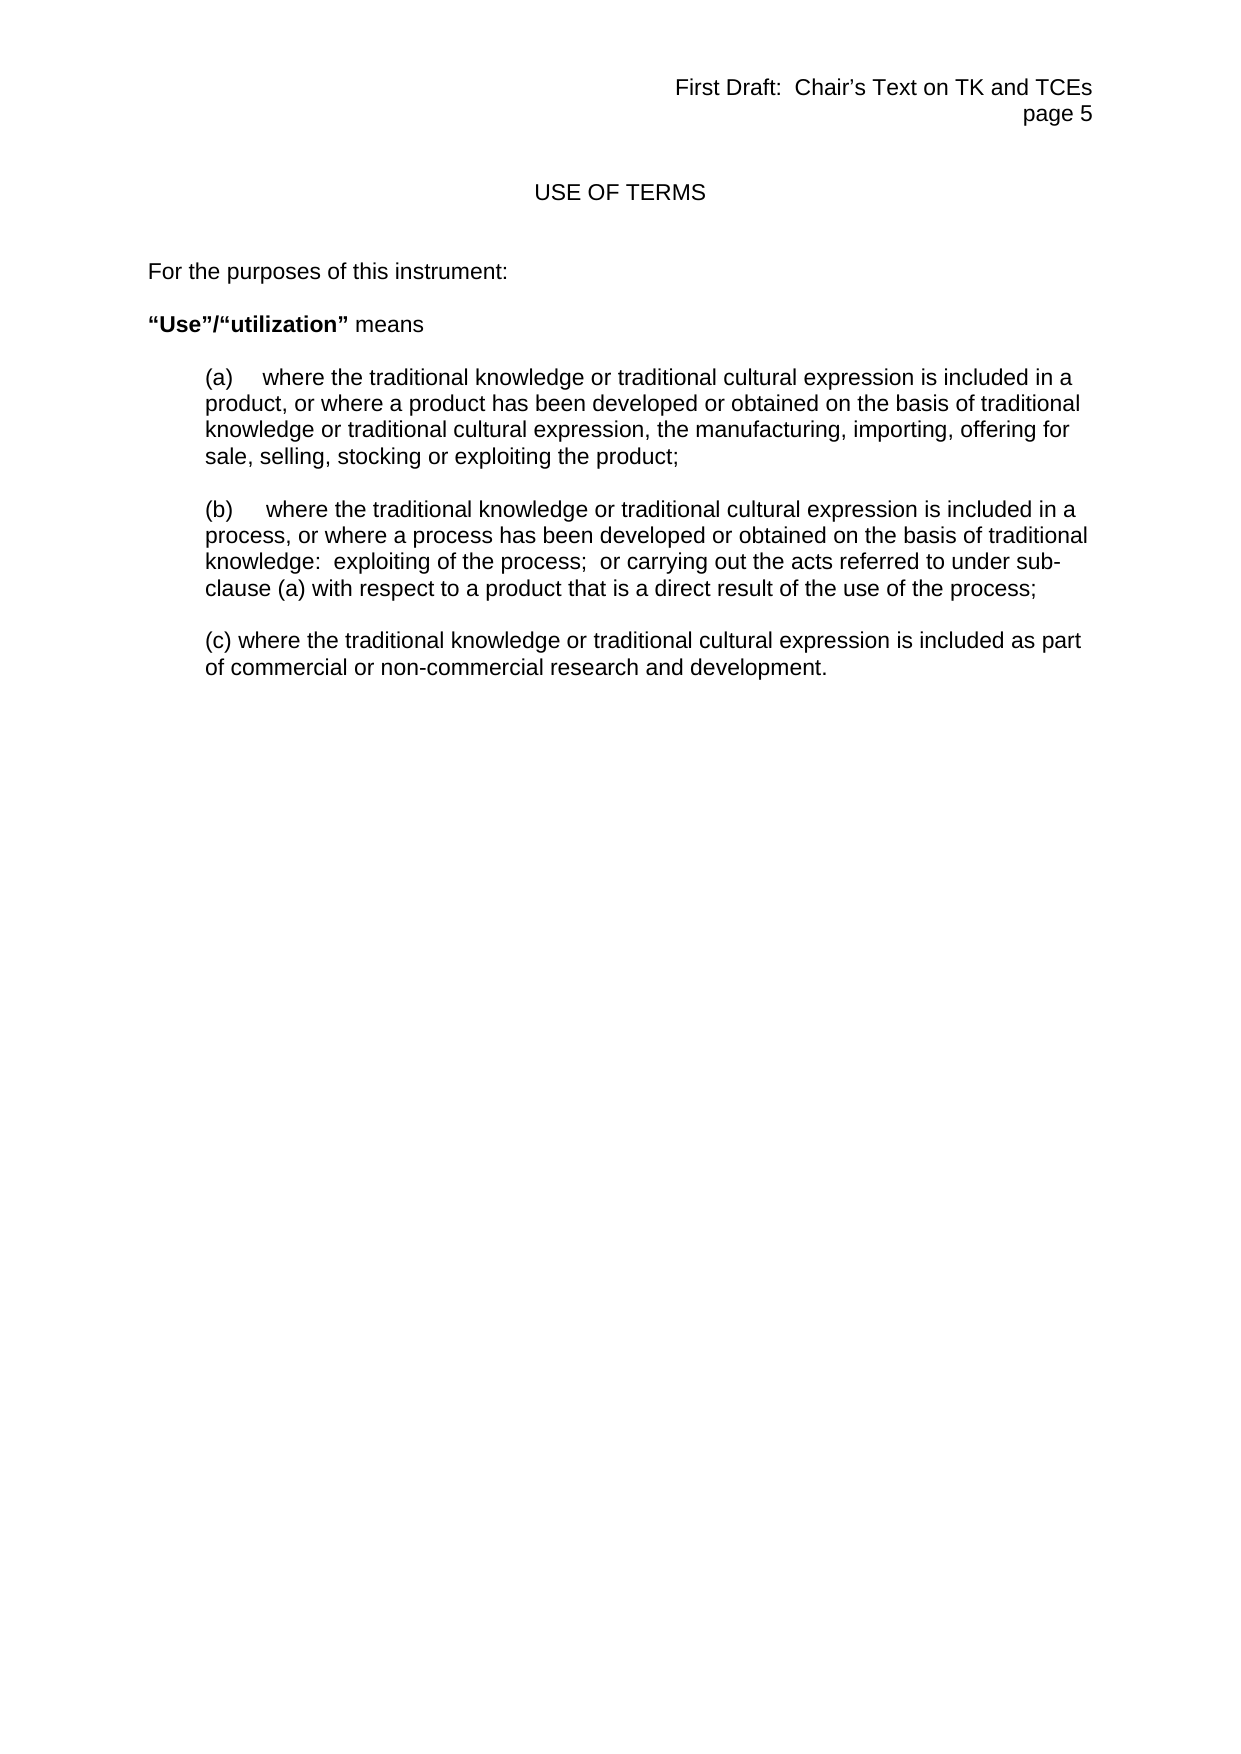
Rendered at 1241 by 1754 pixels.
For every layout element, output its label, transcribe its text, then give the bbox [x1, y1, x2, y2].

text For the purposes of this instrument: [148, 258, 1093, 285]
text (b) where the traditional knowledge or traditional cultural expression is included in a process, or where a process has been developed or obtained on the basis of traditional knowledge: exploiting of the process; or carrying out the acts referred to under sub-clause (a) with respect to a product that is a direct result of the use of the process; [205, 496, 1093, 601]
text USE OF TERMS [148, 179, 1093, 206]
text (c) where the traditional knowledge or traditional cultural expression is included as part of commercial or non-commercial research and development. [205, 627, 1093, 680]
text (a) where the traditional knowledge or traditional cultural expression is included in a product, or where a product has been developed or obtained on the basis of traditional knowledge or traditional cultural expression, the manufacturing, importing, offering for sale, selling, stocking or exploiting the product; [205, 364, 1093, 469]
text “Use”/“utilization” means [148, 311, 1093, 337]
